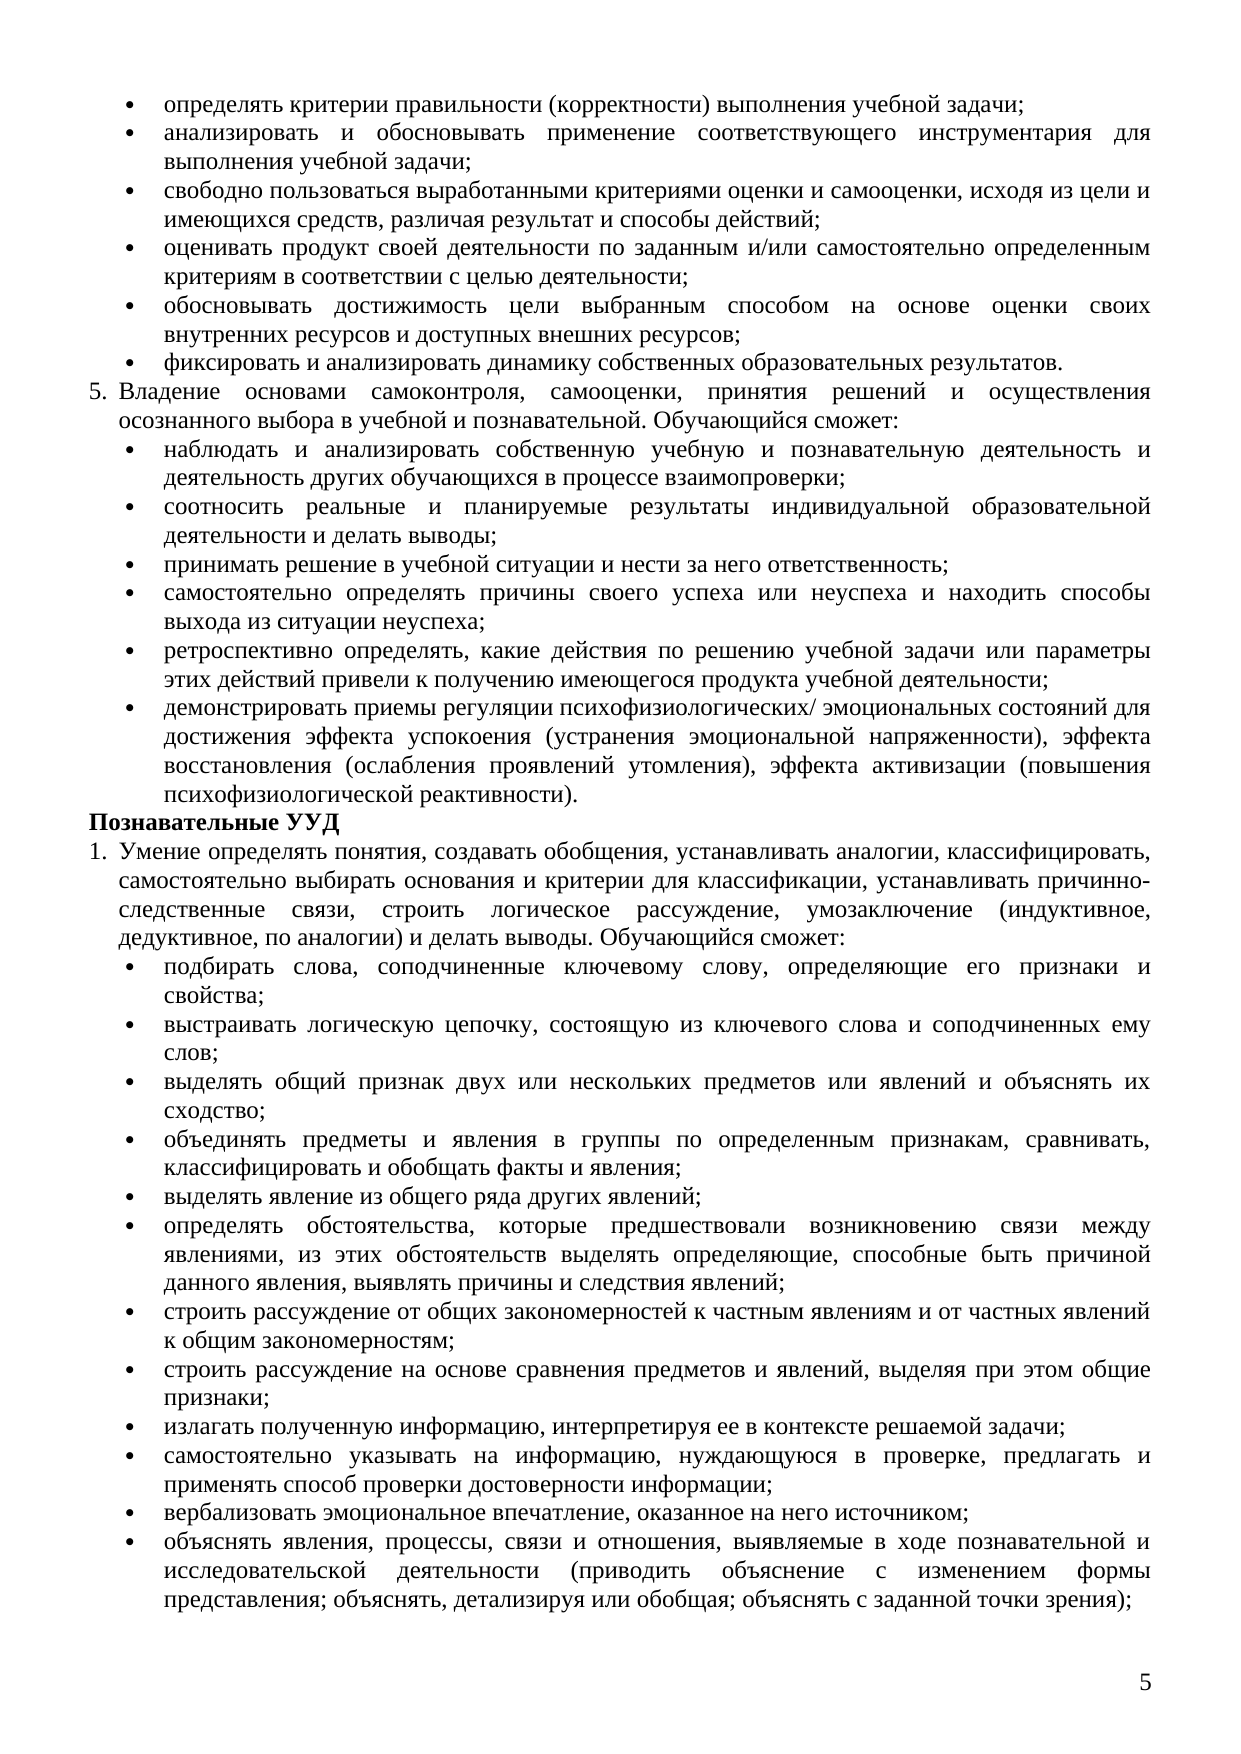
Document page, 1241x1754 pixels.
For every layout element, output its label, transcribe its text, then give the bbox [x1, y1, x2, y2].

list наблюдать и анализировать собственную учебную и познавательную деятельность и деятельность других обучающихся в процессе взаимопроверки; [126, 434, 1152, 491]
list вербализовать эмоциональное впечатление, оказанное на него источником; [126, 1497, 1152, 1526]
list выстраивать логическую цепочку, состоящую из ключевого слова и соподчиненных ему слов; [126, 1009, 1152, 1066]
list Умение определять понятия, создавать обобщения, устанавливать аналогии, классифицировать, самостоятельно выбирать основания и критерии для классификации, устанавливать причинно-следственные связи, строить логическое рассуждение, умозаключение (индуктивное, дедуктивное, по аналогии) и делать выводы. Обучающийся сможет: [89, 836, 1152, 951]
list оценивать продукт своей деятельности по заданным и/или самостоятельно определенным критериям в соответствии с целью деятельности; [126, 232, 1152, 290]
list самостоятельно указывать на информацию, нуждающуюся в проверке, предлагать и применять способ проверки достоверности информации; [126, 1440, 1152, 1497]
list излагать полученную информацию, интерпретируя ее в контексте решаемой задачи; [126, 1411, 1152, 1440]
list самостоятельно определять причины своего успеха или неуспеха и находить способы выхода из ситуации неуспеха; [126, 577, 1152, 635]
list ретроспективно определять, какие действия по решению учебной задачи или параметры этих действий привели к получению имеющегося продукта учебной деятельности; [126, 635, 1152, 692]
list принимать решение в учебной ситуации и нести за него ответственность; [126, 549, 1152, 577]
list демонстрировать приемы регуляции психофизиологических/ эмоциональных состояний для достижения эффекта успокоения (устранения эмоциональной напряженности), эффекта восстановления (ослабления проявлений утомления), эффекта активизации (повышения психофизиологической реактивности). [126, 692, 1152, 807]
list фиксировать и анализировать динамику собственных образовательных результатов. [126, 347, 1152, 376]
list подбирать слова, соподчиненные ключевому слову, определяющие его признаки и свойства; [126, 951, 1152, 1009]
list определять критерии правильности (корректности) выполнения учебной задачи; [126, 89, 1152, 117]
text Познавательные УУД [89, 807, 1152, 836]
list строить рассуждение от общих закономерностей к частным явлениям и от частных явлений к общим закономерностям; [126, 1296, 1152, 1354]
list определять обстоятельства, которые предшествовали возникновению связи между явлениями, из этих обстоятельств выделять определяющие, способные быть причиной данного явления, выявлять причины и следствия явлений; [126, 1210, 1152, 1296]
list свободно пользоваться выработанными критериями оценки и самооценки, исходя из цели и имеющихся средств, различая результат и способы действий; [126, 175, 1152, 232]
list объяснять явления, процессы, связи и отношения, выявляемые в ходе познавательной и исследовательской деятельности (приводить объяснение с изменением формы представления; объяснять, детализируя или обобщая; объяснять с заданной точки зрения); [126, 1526, 1152, 1612]
list обосновывать достижимость цели выбранным способом на основе оценки своих внутренних ресурсов и доступных внешних ресурсов; [126, 290, 1152, 347]
list объединять предметы и явления в группы по определенным признакам, сравнивать, классифицировать и обобщать факты и явления; [126, 1124, 1152, 1181]
list выделять общий признак двух или нескольких предметов или явлений и объяснять их сходство; [126, 1066, 1152, 1124]
list анализировать и обосновывать применение соответствующего инструментария для выполнения учебной задачи; [126, 117, 1152, 175]
list Владение основами самоконтроля, самооценки, принятия решений и осуществления осознанного выбора в учебной и познавательной. Обучающийся сможет: [89, 376, 1152, 434]
list соотносить реальные и планируемые результаты индивидуальной образовательной деятельности и делать выводы; [126, 491, 1152, 549]
list строить рассуждение на основе сравнения предметов и явлений, выделяя при этом общие признаки; [126, 1354, 1152, 1411]
list выделять явление из общего ряда других явлений; [126, 1181, 1152, 1210]
